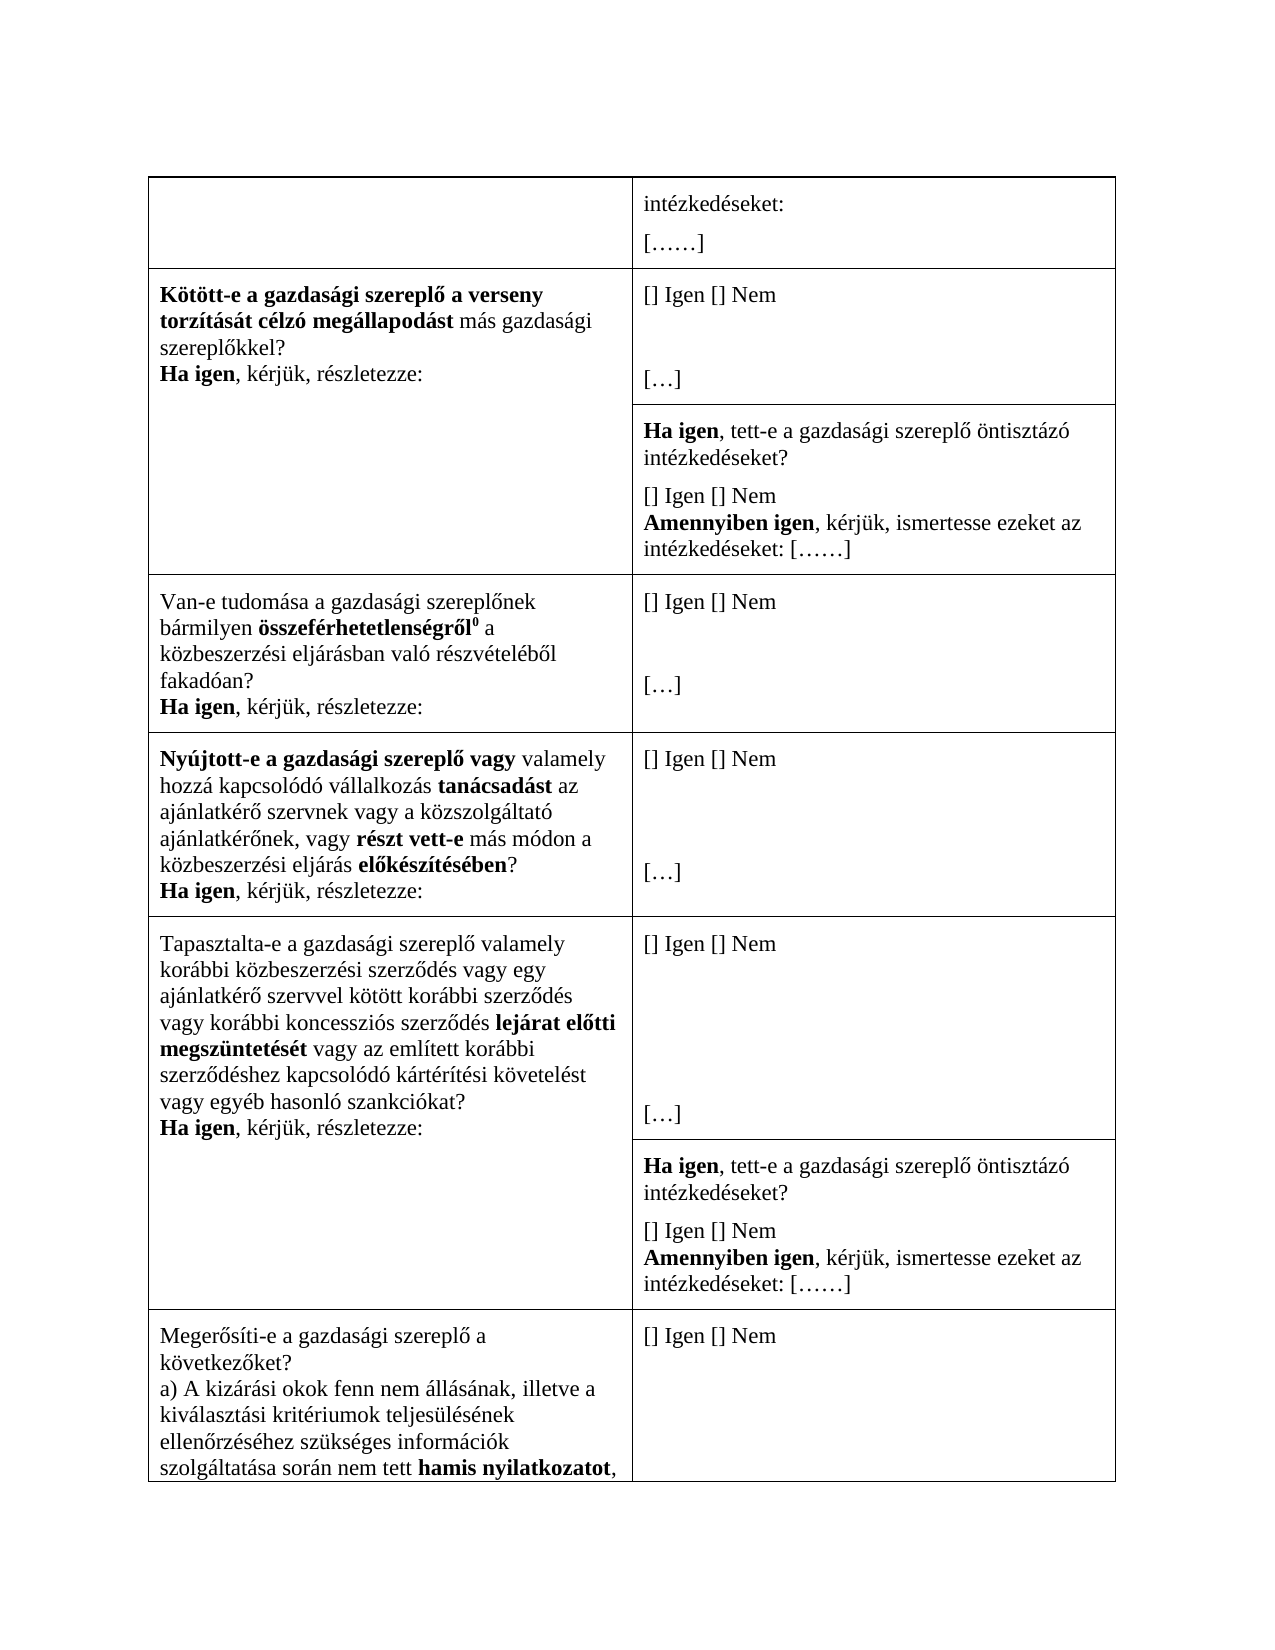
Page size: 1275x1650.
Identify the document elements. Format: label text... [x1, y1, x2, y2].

table_cell Kötött-e a gazdasági szereplő a verseny torzítását célzó megállapodást más gazdasági szereplőkkel? Ha igen, kérjük, részletezze: [149, 269, 632, 574]
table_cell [149, 1310, 632, 1481]
table_cell Ha igen, tett-e a gazdasági szereplő öntisztázó intézkedéseket? [] Igen [] Nem Amennyiben igen, kérjük, ismertesse ezeket az intézkedéseket: [……] [633, 405, 1115, 574]
table_cell [] Igen [] Nem […] [633, 269, 1115, 404]
table_cell [] Igen [] Nem […] [633, 917, 1115, 1139]
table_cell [633, 178, 1115, 268]
table_cell Nyújtott-e a gazdasági szereplő vagy valamely hozzá kapcsolódó vállalkozás tanácsadást az ajánlatkérő szervnek vagy a közszolgáltató ajánlatkérőnek, vagy részt vett-e más módon a közbeszerzési eljárás előkészítésében? Ha igen, kérjük, részletezze: [149, 733, 632, 916]
table_cell [] Igen [] Nem […] [633, 733, 1115, 916]
table_cell Van-e tudomása a gazdasági szereplőnek bármilyen összeférhetetlenségről a közbeszerzési eljárásban való részvételéből fakadóan? Ha igen, kérjük, részletezze: [149, 575, 632, 732]
table_cell Tapasztalta-e a gazdasági szereplő valamely korábbi közbeszerzési szerződés vagy egy ajánlatkérő szervvel kötött korábbi szerződés vagy korábbi koncessziós szerződés lejárat előtti megszüntetését vagy az említett korábbi szerződéshez kapcsolódó kártérítési követelést vagy egyéb hasonló szankciókat? Ha igen, kérjük, részletezze: [149, 917, 632, 1309]
table_cell [] Igen [] Nem […] [633, 575, 1115, 732]
table_cell [] Igen [] Nem [633, 1310, 1115, 1481]
table_cell Ha igen, tett-e a gazdasági szereplő öntisztázó intézkedéseket? [] Igen [] Nem Amennyiben igen, kérjük, ismertesse ezeket az intézkedéseket: [……] [633, 1140, 1115, 1309]
